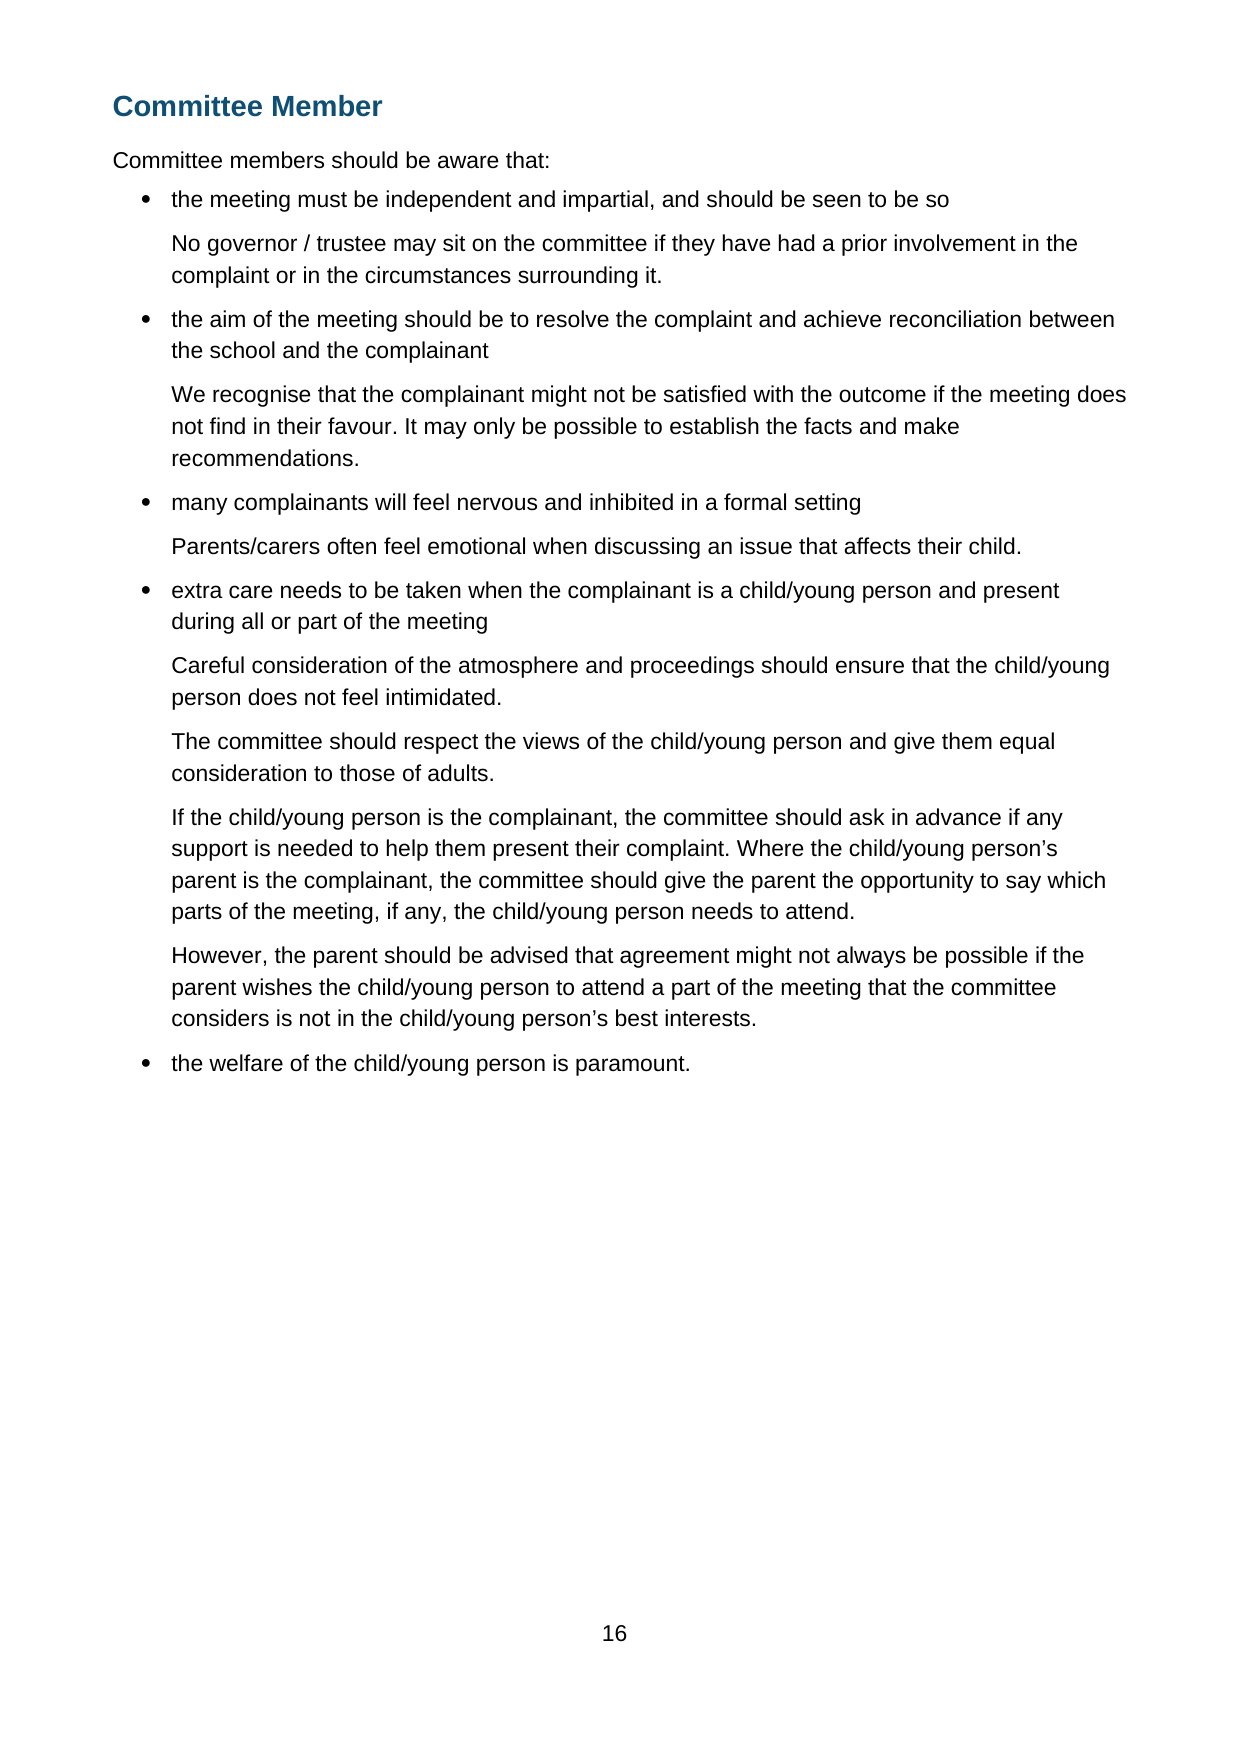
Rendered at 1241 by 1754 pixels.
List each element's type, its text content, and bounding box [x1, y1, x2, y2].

text Committee members should be aware that: [112, 147, 1128, 173]
list extra care needs to be taken when the complainant is a child/young person and present during all or part of the meeting [142, 577, 1128, 634]
list the meeting must be independent and impartial, and should be seen to be so [142, 186, 1128, 212]
text Careful consideration of the atmosphere and proceedings should ensure that the child/young person does not feel intimidated. [171, 652, 1128, 710]
text However, the parent should be advised that agreement might not always be possible if the parent wishes the child/young person to attend a part of the meeting that the committee considers is not in the child/young person’s best interests. [171, 942, 1128, 1032]
text We recognise that the complainant might not be satisfied with the outcome if the meeting does not find in their favour. It may only be possible to establish the facts and make recommendations. [171, 381, 1128, 471]
text No governor / trustee may sit on the committee if they have had a prior involvement in the complaint or in the circumstances surrounding it. [171, 230, 1128, 288]
subtitle Committee Member [112, 89, 1128, 122]
list the aim of the meeting should be to resolve the complaint and achieve reconciliation between the school and the complainant [142, 306, 1128, 364]
text Parents/carers often feel emotional when discussing an issue that affects their child. [171, 533, 1128, 559]
text If the child/young person is the complainant, the committee should ask in advance if any support is needed to help them present their complaint. Where the child/young person’s parent is the complainant, the committee should give the parent the opportunity to say which parts of the meeting, if any, the child/young person needs to attend. [171, 803, 1128, 924]
text The committee should respect the views of the child/young person and give them equal consideration to those of adults. [171, 728, 1128, 786]
list many complainants will feel nervous and inhibited in a formal setting [142, 488, 1128, 515]
list the welfare of the child/young person is paramount. [142, 1049, 1128, 1076]
